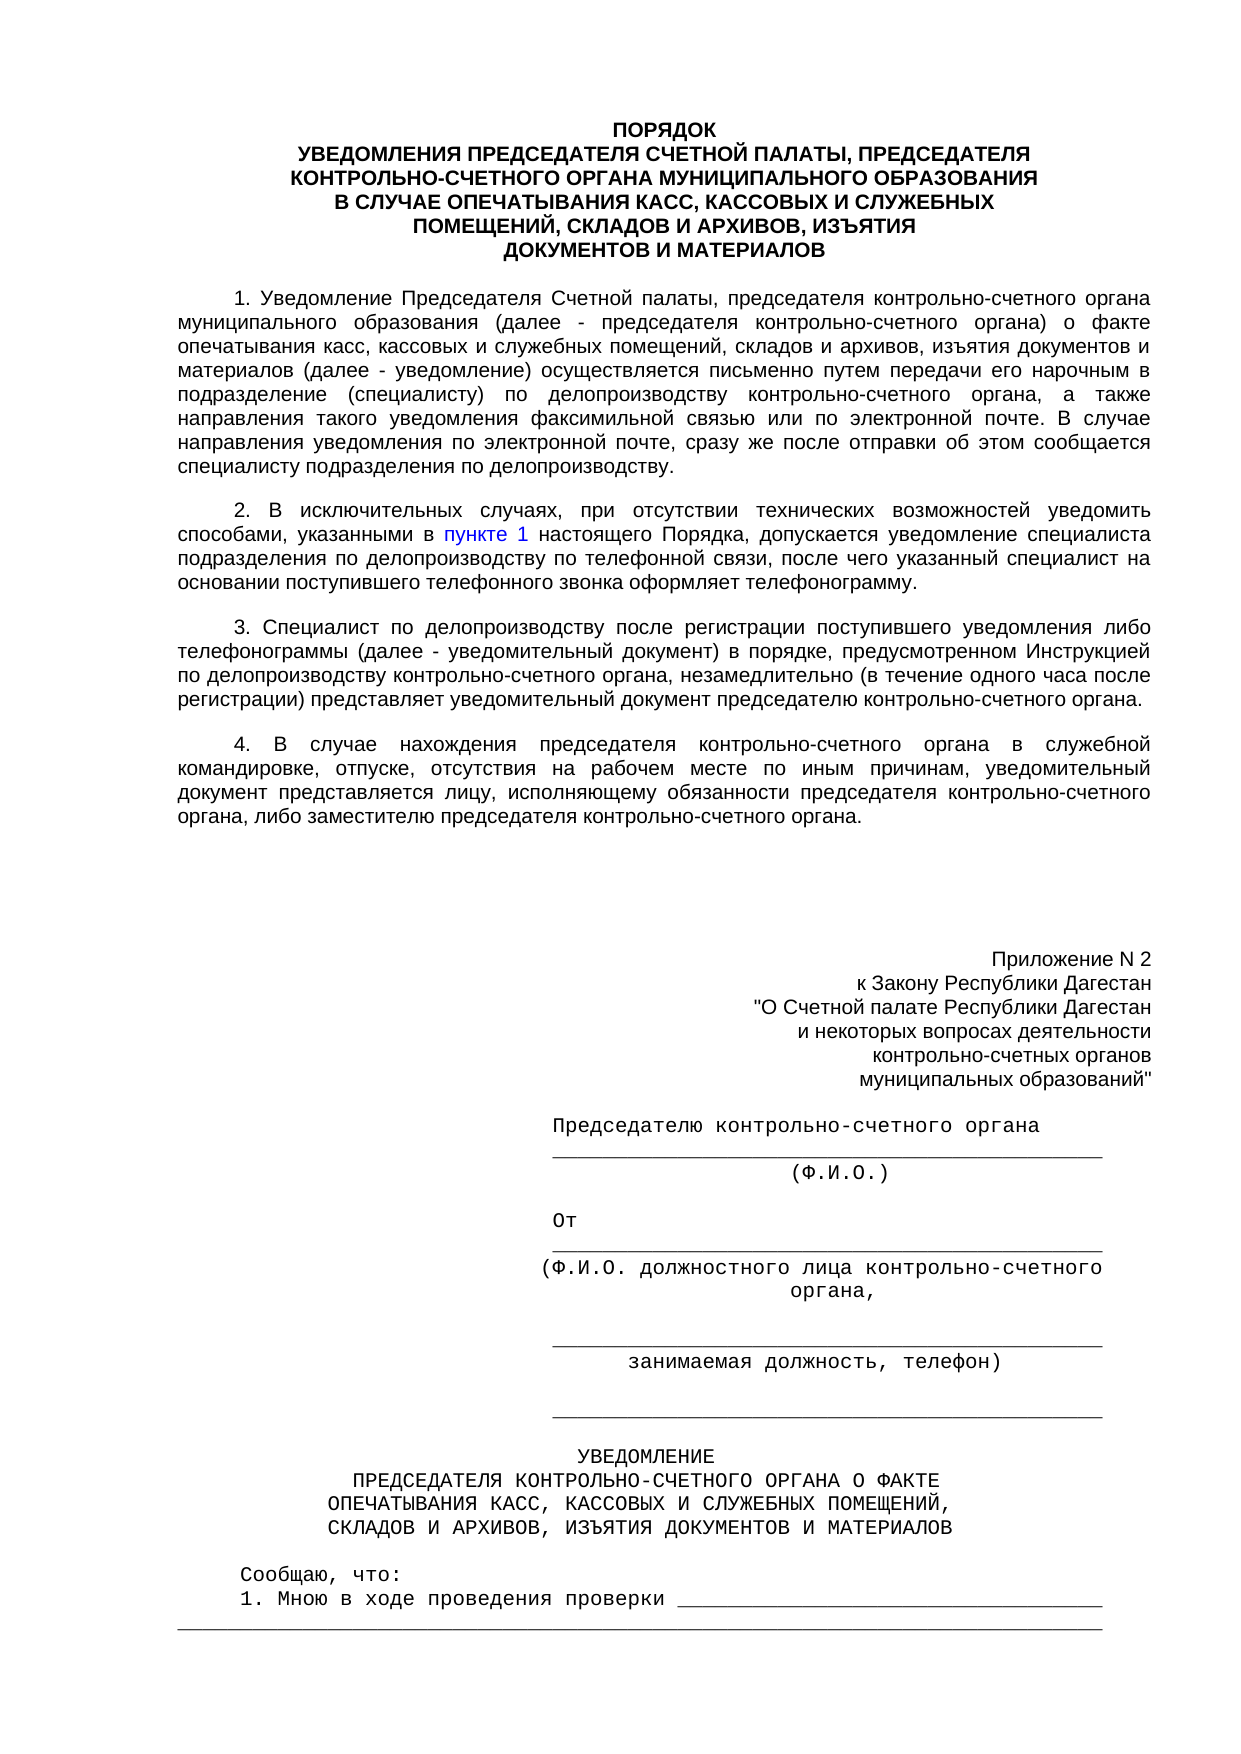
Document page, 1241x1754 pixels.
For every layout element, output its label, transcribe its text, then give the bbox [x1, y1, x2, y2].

title КОНТРОЛЬНО-СЧЕТНОГО ОРГАНА МУНИЦИПАЛЬНОГО ОБРАЗОВАНИЯ [177, 166, 1152, 190]
title ПОРЯДОК [177, 118, 1152, 142]
text Сообщаю, что: [177, 1564, 1152, 1588]
text Приложение N 2 [177, 947, 1152, 971]
title ПОМЕЩЕНИЙ, СКЛАДОВ И АРХИВОВ, ИЗЪЯТИЯ [177, 214, 1152, 238]
text ОПЕЧАТЫВАНИЯ КАСС, КАССОВЫХ И СЛУЖЕБНЫХ ПОМЕЩЕНИЙ, [177, 1493, 1152, 1517]
text ____________________________________________ [177, 1399, 1152, 1422]
text контрольно-счетных органов [177, 1043, 1152, 1067]
text занимаемая должность, телефон) [177, 1351, 1152, 1375]
text СКЛАДОВ И АРХИВОВ, ИЗЪЯТИЯ ДОКУМЕНТОВ И МАТЕРИАЛОВ [177, 1517, 1152, 1541]
text УВЕДОМЛЕНИЕ [177, 1446, 1152, 1470]
text к Закону Республики Дагестан [177, 971, 1152, 995]
text 2. В исключительных случаях, при отсутствии технических возможностей уведомить способами, указанными в пункте 1 настоящего Порядка, допускается уведомление специалиста подразделения по делопроизводству по телефонной связи, после чего указанный специалист на основании поступившего телефонного звонка оформляет телефонограмму. [177, 498, 1152, 594]
text 1. Мною в ходе проведения проверки __________________________________ [177, 1588, 1152, 1612]
text __________________________________________________________________________ [177, 1612, 1152, 1635]
text 1. Уведомление Председателя Счетной палаты, председателя контрольно-счетного органа муниципального образования (далее - председателя контрольно-счетного органа) о факте опечатывания касс, кассовых и служебных помещений, складов и архивов, изъятия документов и материалов (далее - уведомление) осуществляется письменно путем передачи его нарочным в подразделение (специалисту) по делопроизводству контрольно-счетного органа, а также направления такого уведомления факсимильной связью или по электронной почте. В случае направления уведомления по электронной почте, сразу же после отправки об этом сообщается специалисту подразделения по делопроизводству. [177, 286, 1152, 477]
text (Ф.И.О. должностного лица контрольно-счетного [177, 1257, 1152, 1281]
text (Ф.И.О.) [177, 1162, 1152, 1186]
text "О Счетной палате Республики Дагестан [177, 995, 1152, 1019]
text От [177, 1209, 1152, 1233]
text ____________________________________________ [177, 1139, 1152, 1162]
text и некоторых вопросах деятельности [177, 1019, 1152, 1043]
text 4. В случае нахождения председателя контрольно-счетного органа в служебной командировке, отпуске, отсутствия на рабочем месте по иным причинам, уведомительный документ представляется лицу, исполняющему обязанности председателя контрольно-счетного органа, либо заместителю председателя контрольно-счетного органа. [177, 732, 1152, 827]
text 3. Специалист по делопроизводству после регистрации поступившего уведомления либо телефонограммы (далее - уведомительный документ) в порядке, предусмотренном Инструкцией по делопроизводству контрольно-счетного органа, незамедлительно (в течение одного часа после регистрации) представляет уведомительный документ председателю контрольно-счетного органа. [177, 615, 1152, 711]
title УВЕДОМЛЕНИЯ ПРЕДСЕДАТЕЛЯ СЧЕТНОЙ ПАЛАТЫ, ПРЕДСЕДАТЕЛЯ [177, 142, 1152, 166]
text органа, [177, 1281, 1152, 1304]
title ДОКУМЕНТОВ И МАТЕРИАЛОВ [177, 238, 1152, 262]
text ____________________________________________ [177, 1233, 1152, 1257]
text ПРЕДСЕДАТЕЛЯ КОНТРОЛЬНО-СЧЕТНОГО ОРГАНА О ФАКТЕ [177, 1470, 1152, 1493]
text Председателю контрольно-счетного органа [177, 1115, 1152, 1139]
title В СЛУЧАЕ ОПЕЧАТЫВАНИЯ КАСС, КАССОВЫХ И СЛУЖЕБНЫХ [177, 190, 1152, 214]
text муниципальных образований" [177, 1067, 1152, 1091]
text ____________________________________________ [177, 1328, 1152, 1351]
